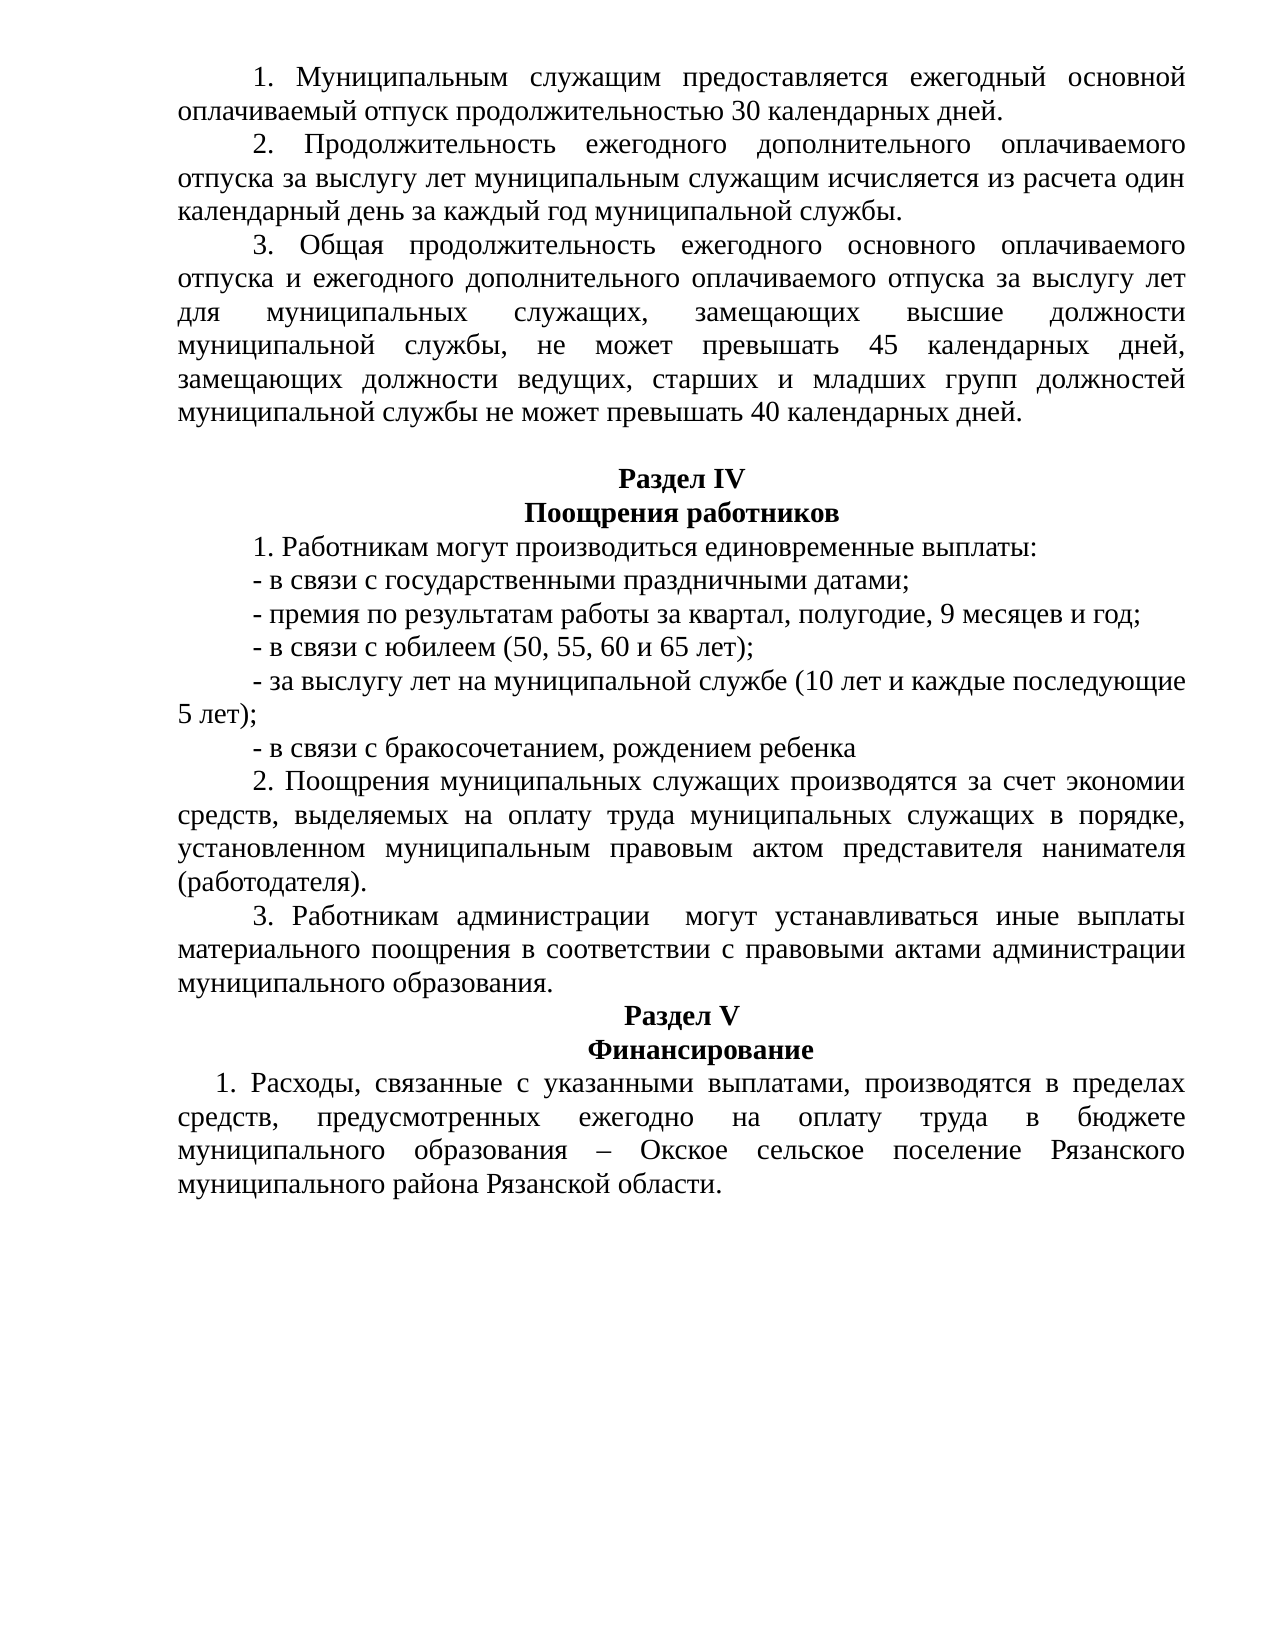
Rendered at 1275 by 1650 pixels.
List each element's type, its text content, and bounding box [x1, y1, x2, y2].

text 3. Общая продолжительность ежегодного основного оплачиваемого отпуска и ежегодного дополнительного оплачиваемого отпуска за выслугу лет для муниципальных служащих, замещающих высшие должности муниципальной службы, не может превышать 45 календарных дней, замещающих должности ведущих, старших и младших групп должностей муниципальной службы не может превышать 40 календарных дней. [177, 227, 1186, 428]
text Финансирование [215, 1032, 1186, 1065]
text - премия по результатам работы за квартал, полугодие, 9 месяцев и год; [177, 596, 1186, 629]
text - в связи с юбилеем (50, 55, 60 и 65 лет); [177, 629, 1186, 663]
text 1. Муниципальным служащим предоставляется ежегодный основной оплачиваемый отпуск продолжительностью 30 календарных дней. [177, 59, 1186, 126]
text 2. Продолжительность ежегодного дополнительного оплачиваемого отпуска за выслугу лет муниципальным служащим исчисляется из расчета один календарный день за каждый год муниципальной службы. [177, 126, 1186, 227]
text Раздел IV [177, 462, 1186, 495]
text 1. Работникам могут производиться единовременные выплаты: [177, 529, 1186, 562]
text Поощрения работников [177, 495, 1186, 529]
text - в связи с бракосочетанием, рождением ребенка [177, 730, 1186, 763]
text - в связи с государственными праздничными датами; [177, 562, 1186, 596]
text 3. Работникам администрации могут устанавливаться иные выплаты материального поощрения в соответствии с правовыми актами администрации муниципального образования. [177, 898, 1186, 998]
text - за выслугу лет на муниципальной службе (10 лет и каждые последующие 5 лет); [177, 663, 1186, 730]
text 2. Поощрения муниципальных служащих производятся за счет экономии средств, выделяемых на оплату труда муниципальных служащих в порядке, установленном муниципальным правовым актом представителя нанимателя (работодателя). [177, 763, 1186, 898]
text 1. Расходы, связанные с указанными выплатами, производятся в пределах средств, предусмотренных ежегодно на оплату труда в бюджете муниципального образования – Окское сельское поселение Рязанского муниципального района Рязанской области. [177, 1065, 1186, 1199]
text Раздел V [177, 998, 1186, 1032]
